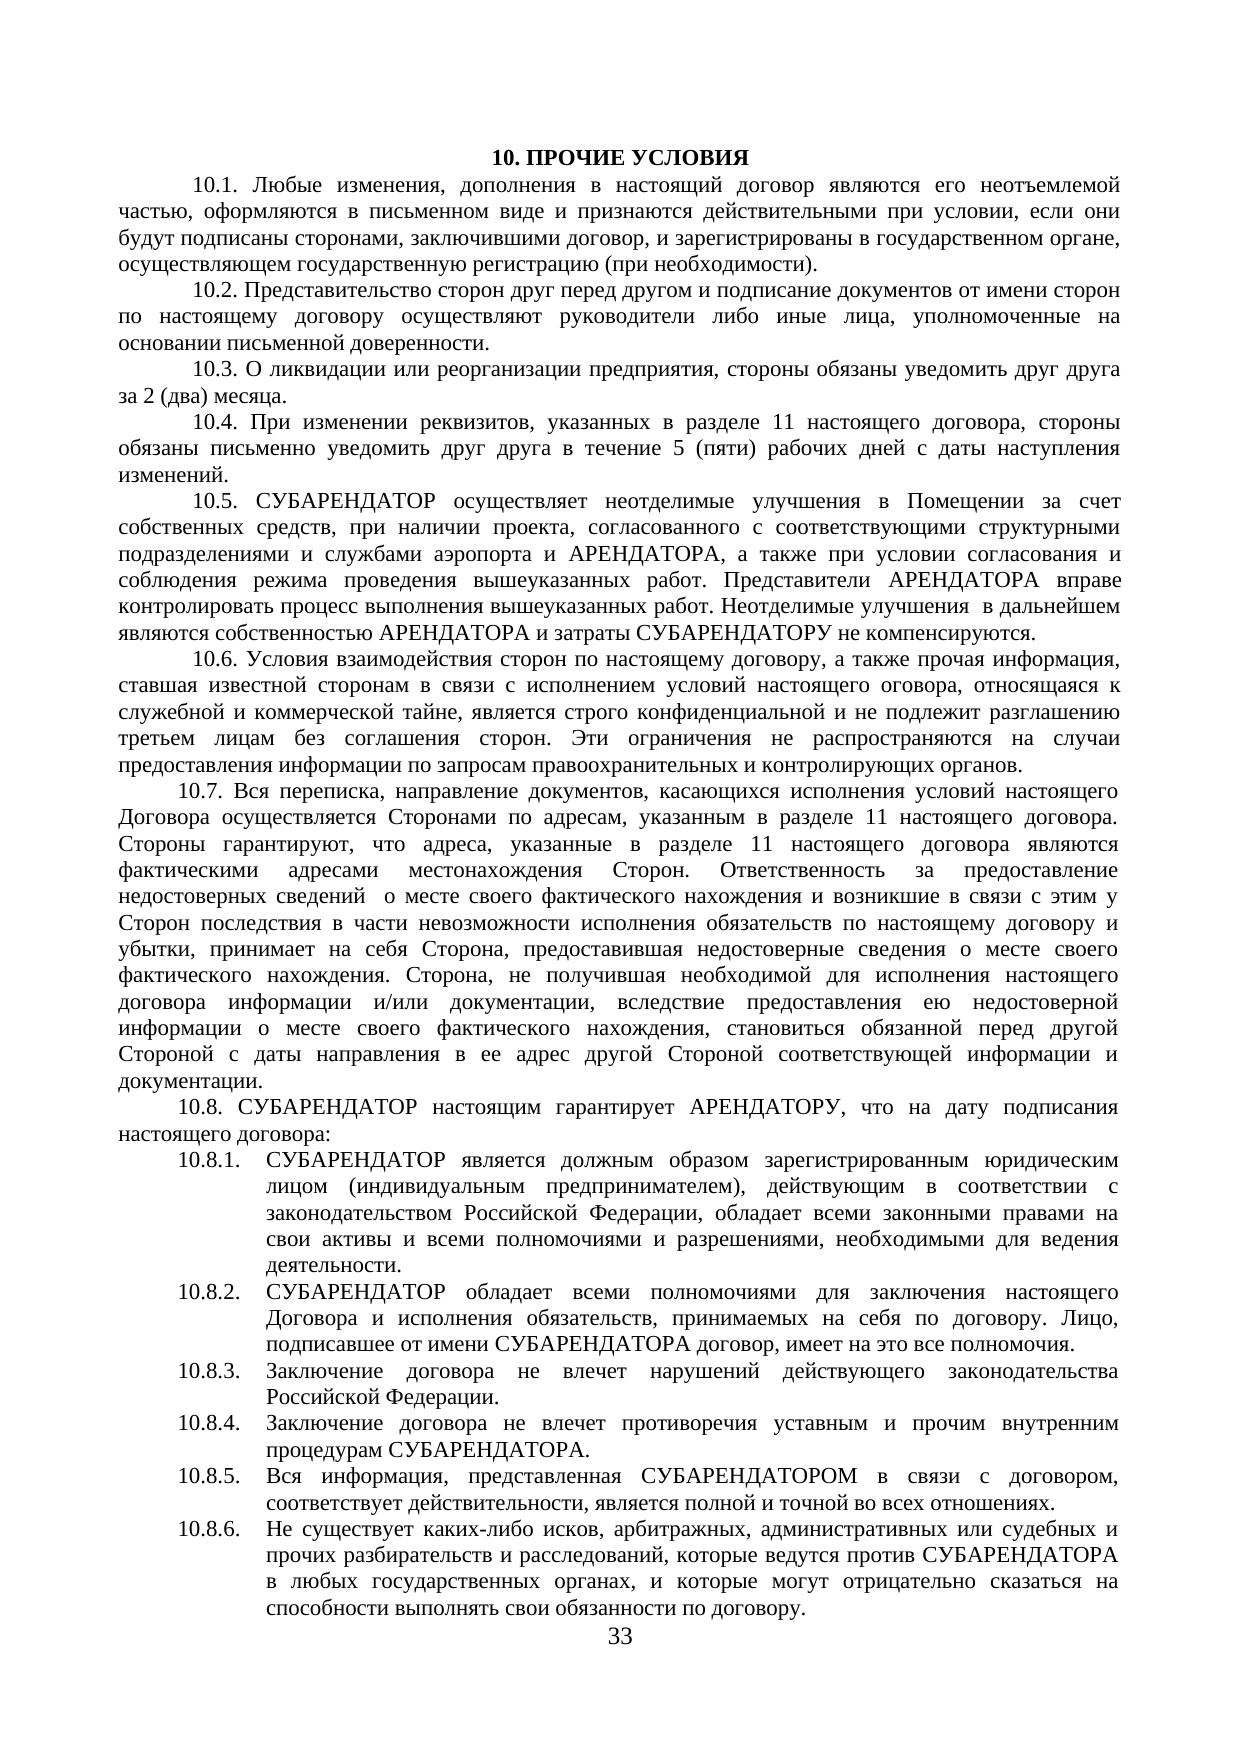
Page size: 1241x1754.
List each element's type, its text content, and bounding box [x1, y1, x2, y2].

list Заключение договора не влечет противоречия уставным и прочим внутренним процедурам СУБАРЕНДАТОРА. [177, 1409, 1120, 1462]
text 10. ПРОЧИЕ УСЛОВИЯ [118, 144, 1122, 171]
list СУБАРЕНДАТОР обладает всеми полномочиями для заключения настоящего Договора и исполнения обязательств, принимаемых на себя по договору. Лицо, подписавшее от имени СУБАРЕНДАТОРА договор, имеет на это все полномочия. [177, 1278, 1120, 1357]
list Не существует каких-либо исков, арбитражных, административных или судебных и прочих разбирательств и расследований, которые ведутся против СУБАРЕНДАТОРА в любых государственных органах, и которые могут отрицательно сказаться на способности выполнять свои обязанности по договору. [177, 1515, 1120, 1620]
text 10.7. Вся переписка, направление документов, касающихся исполнения условий настоящего Договора осуществляется Сторонами по адресам, указанным в разделе 11 настоящего договора. Стороны гарантируют, что адреса, указанные в разделе 11 настоящего договора являются фактическими адресами местонахождения Сторон. Ответственность за предоставление недостоверных сведений о месте своего фактического нахождения и возникшие в связи с этим у Сторон последствия в части невозможности исполнения обязательств по настоящему договору и убытки, принимает на себя Сторона, предоставившая недостоверные сведения о месте своего фактического нахождения. Сторона, не получившая необходимой для исполнения настоящего договора информации и/или документации, вследствие предоставления ею недостоверной информации о месте своего фактического нахождения, становиться обязанной перед другой Стороной с даты направления в ее адрес другой Стороной соответствующей информации и документации. [118, 777, 1120, 1093]
text 10.6. Условия взаимодействия сторон по настоящему договору, а также прочая информация, ставшая известной сторонам в связи с исполнением условий настоящего оговора, относящаяся к служебной и коммерческой тайне, является строго конфиденциальной и не подлежит разглашению третьем лицам без соглашения сторон. Эти ограничения не распространяются на случаи предоставления информации по запросам правоохранительных и контролирующих органов. [118, 645, 1122, 777]
text 10.5. СУБАрендатор осуществляет неотделимые улучшения в Помещении за счет собственных средств, при наличии проекта, согласованного с соответствующими структурными подразделениями и службами аэропорта и АрендАТОРА, а также при условии согласования и соблюдения режима проведения вышеуказанных работ. Представители АрендАТОРА вправе контролировать процесс выполнения вышеуказанных работ. Неотделимые улучшения в дальнейшем являются собственностью АРЕНДАТОРА и затраты СУБАРЕНДАТОРУ не компенсируются. [118, 487, 1122, 645]
list Вся информация, представленная СУБАРЕНДАТОРОМ в связи с договором, соответствует действительности, является полной и точной во всех отношениях. [177, 1462, 1120, 1515]
list СУБАРЕНДАТОР является должным образом зарегистрированным юридическим лицом (индивидуальным предпринимателем), действующим в соответствии с законодательством Российской Федерации, обладает всеми законными правами на свои активы и всеми полномочиями и разрешениями, необходимыми для ведения деятельности. [177, 1146, 1120, 1278]
text 10.4. При изменении реквизитов, указанных в разделе 11 настоящего договора, стороны обязаны письменно уведомить друг друга в течение 5 (пяти) рабочих дней с даты наступления изменений. [118, 408, 1122, 487]
text 10.3. О ликвидации или реорганизации предприятия, стороны обязаны уведомить друг друга за 2 (два) месяца. [118, 355, 1122, 408]
list Заключение договора не влечет нарушений действующего законодательства Российской Федерации. [177, 1357, 1120, 1409]
text 10.2. Представительство сторон друг перед другом и подписание документов от имени сторон по настоящему договору осуществляют руководители либо иные лица, уполномоченные на основании письменной доверенности. [118, 276, 1122, 355]
text 10.8. СУБАРЕНДАТОР настоящим гарантирует АРЕНДАТОРУ, что на дату подписания настоящего договора: [118, 1093, 1120, 1146]
text 10.1. Любые изменения, дополнения в настоящий договор являются его неотъемлемой частью, оформляются в письменном виде и признаются действительными при условии, если они будут подписаны сторонами, заключившими договор, и зарегистрированы в государственном органе, осуществляющем государственную регистрацию (при необходимости). [118, 171, 1122, 276]
